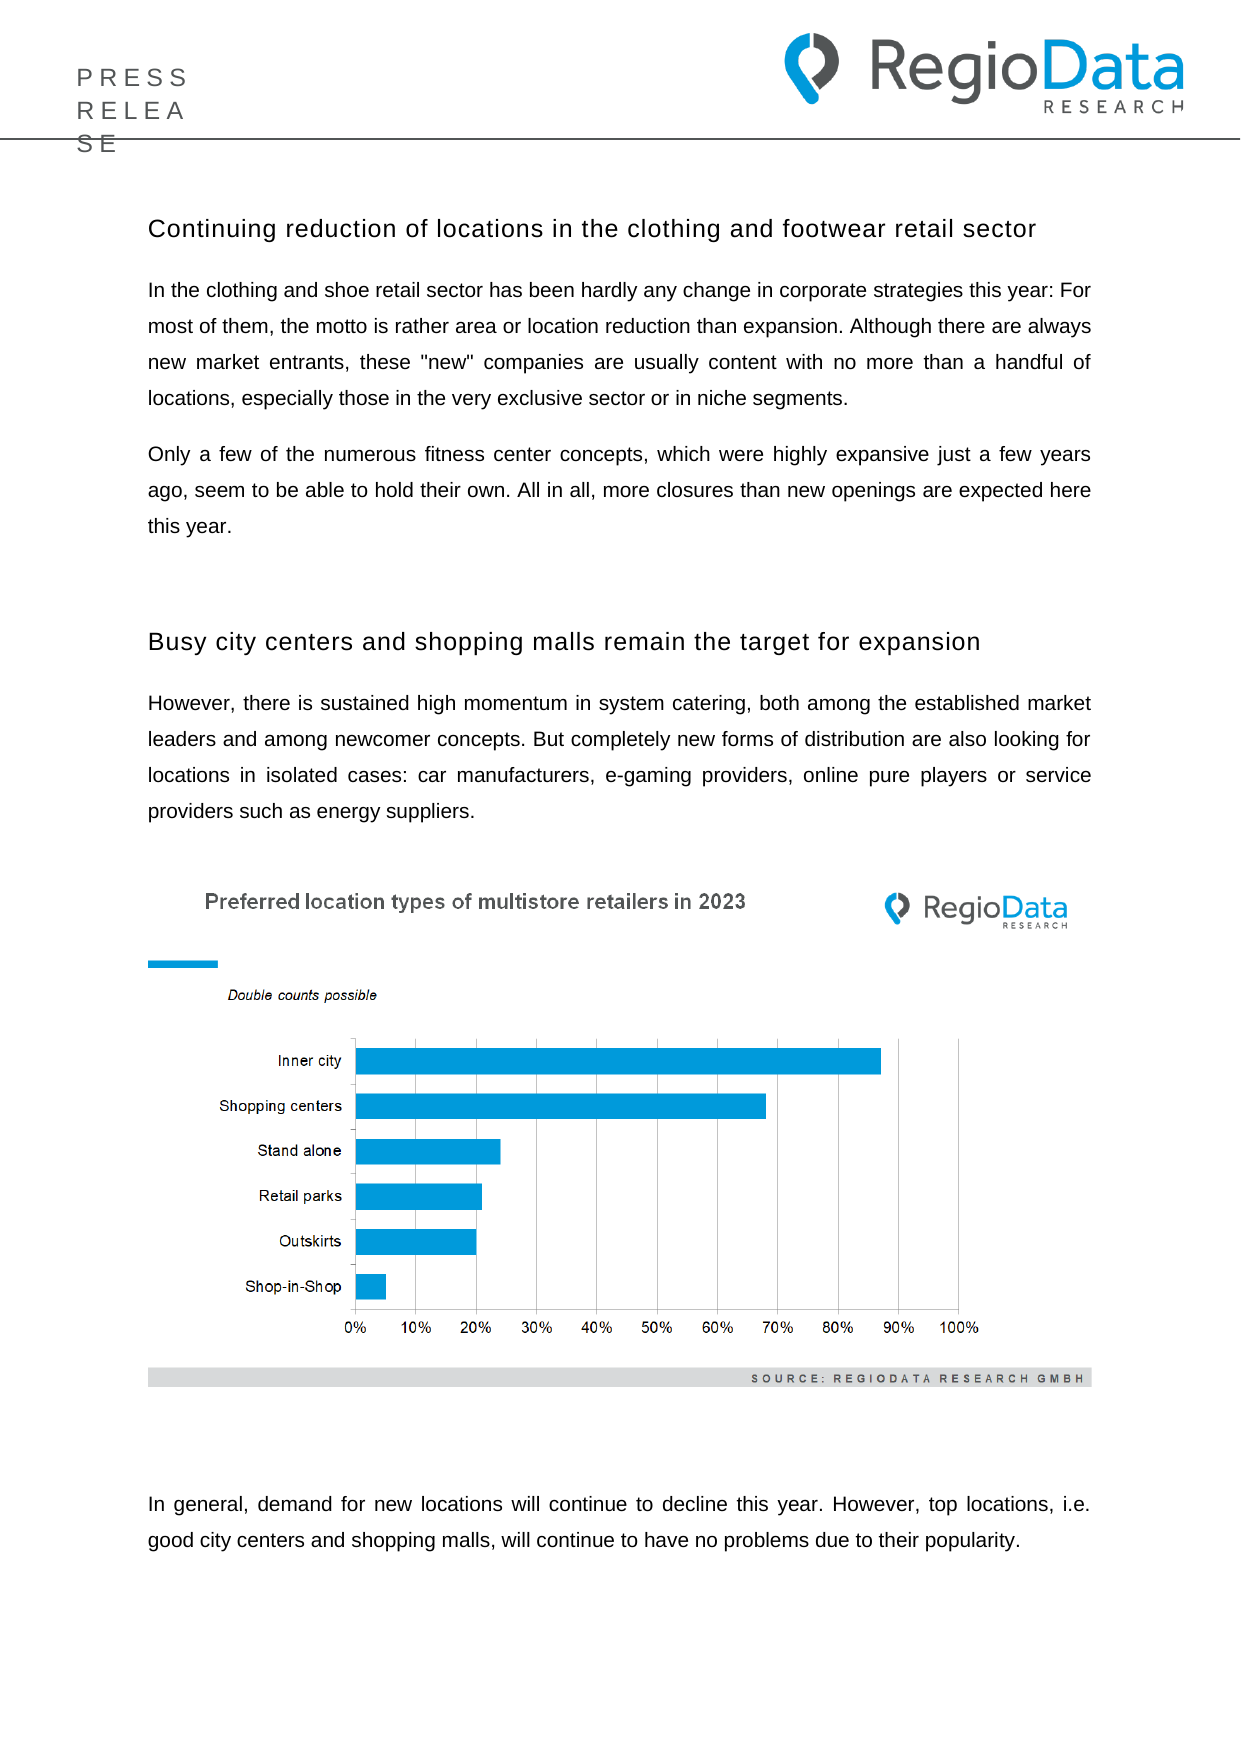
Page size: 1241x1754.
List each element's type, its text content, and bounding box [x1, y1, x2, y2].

picture [148, 871, 1092, 1387]
picture [780, 27, 1194, 118]
text Only a few of the numerous fitness center concepts, which were highly expansive just a few years ago, seem to be able to hold their own. All in all, more closures than new openings are expected here this year. [148, 442, 1093, 538]
text In the clothing and shoe retail sector has been hardly any change in corporate strategies this year: For most of them, the motto is rather area or location reduction than expansion. Although there are always new market entrants, these "new" companies are usually content with no more than a handful of locations, especially those in the very exclusive sector or in niche segments. [148, 278, 1093, 409]
text Busy city centers and shopping malls remain the target for expansion [148, 627, 1093, 655]
text In general, demand for new locations will continue to decline this year. However, top locations, i.e. good city centers and shopping malls, will continue to have no problems due to their popularity. [148, 1492, 1093, 1552]
text However, there is sustained high momentum in system catering, both among the established market leaders and among newcomer concepts. But completely new forms of distribution are also looking for locations in isolated cases: car manufacturers, e-gaming providers, online pure players or service providers such as energy suppliers. [148, 691, 1093, 822]
text Continuing reduction of locations in the clothing and footwear retail sector [148, 214, 1093, 242]
